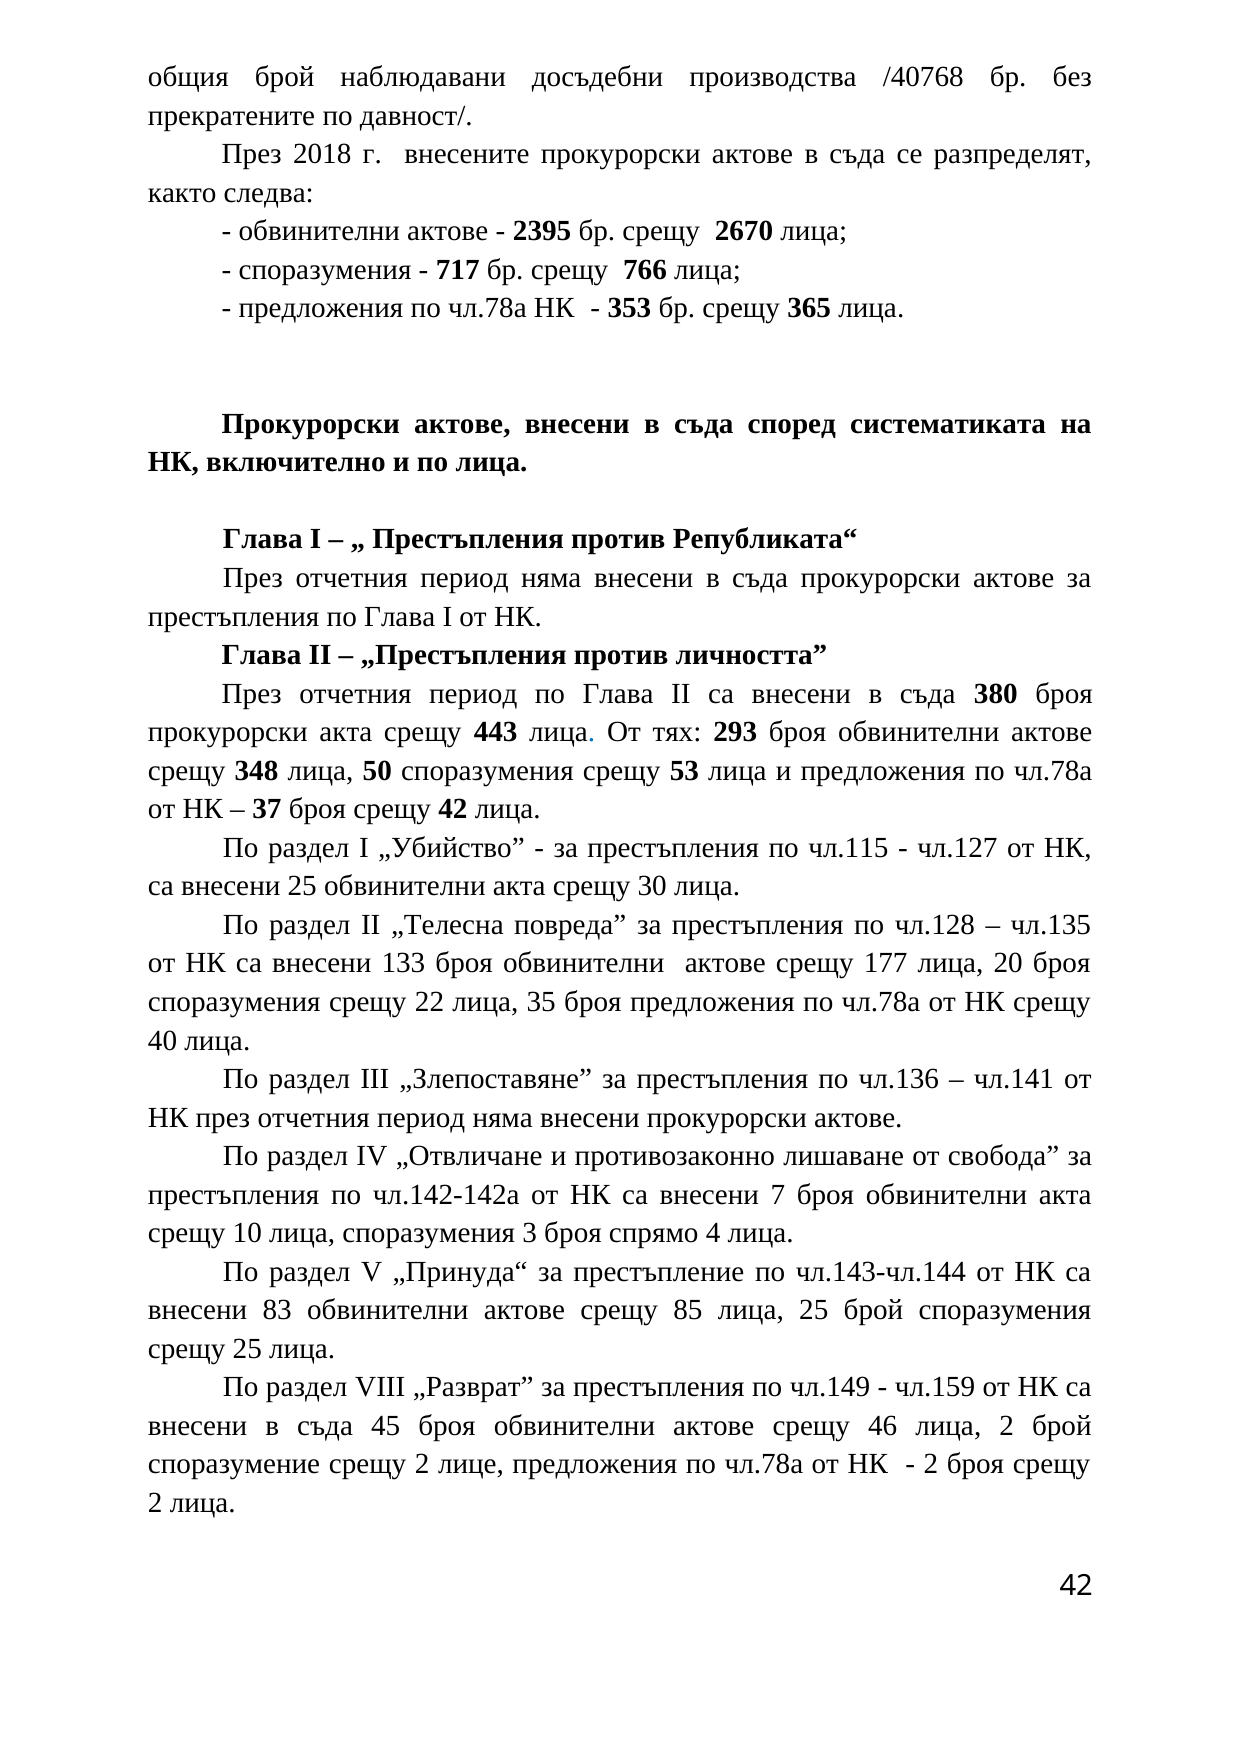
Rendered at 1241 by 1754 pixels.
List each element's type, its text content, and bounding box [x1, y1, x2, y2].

text По раздел ІІ „Телесна повреда” за престъпления по чл.128 – чл.135 от НК са внесени 133 броя обвинителни актове срещу 177 лица, 20 броя споразумения срещу 22 лица, 35 броя предложения по чл.78а от НК срещу 40 лица. [148, 907, 1092, 1056]
text По раздел V „Принуда“ за престъпление по чл.143-чл.144 от НК са внесени 83 обвинителни актове срещу 85 лица, 25 брой споразумения срещу 25 лица. [148, 1254, 1092, 1364]
text По раздел VІІІ „Разврат” за престъпления по чл.149 - чл.159 от НК са внесени в съда 45 броя обвинителни актове срещу 46 лица, 2 брой споразумение срещу 2 лице, предложения по чл.78а от НК - 2 броя срещу 2 лица. [148, 1369, 1092, 1519]
text По раздел ІІІ „Злепоставяне” за престъпления по чл.136 – чл.141 от НК през отчетния период няма внесени прокурорски актове. [148, 1061, 1092, 1133]
text - предложения по чл.78а НК - 353 бр. срещу 365 лица. [148, 290, 1092, 324]
text Глава І – „ Престъпления против Републиката“ [148, 522, 1092, 555]
text По раздел ІV „Отвличане и противозаконно лишаване от свобода” за престъпления по чл.142-142а от НК са внесени 7 броя обвинителни акта срещу 10 лица, споразумения 3 броя спрямо 4 лица. [148, 1138, 1092, 1249]
text - обвинителни актове - 2395 бр. срещу 2670 лица; [148, 213, 1092, 247]
text През отчетния период по Глава ІІ са внесени в съда 380 броя прокурорски акта срещу 443 лица. От тях: 293 броя обвинителни актове срещу 348 лица, 50 споразумения срещу 53 лица и предложения по чл.78а от НК – 37 броя срещу 42 лица. [148, 676, 1092, 825]
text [148, 59, 1092, 131]
text През отчетния период няма внесени в съда прокурорски актове за престъпления по Глава І от НК. [148, 560, 1092, 632]
text Глава ІІ – „Престъпления против личността” [148, 637, 1092, 671]
text - споразумения - 717 бр. срещу 766 лица; [148, 252, 1092, 285]
text Прокурорски актове, внесени в съда според систематиката на НК, включително и по лица. [148, 406, 1092, 478]
text През 2018 г. внесените прокурорски актове в съда се разпределят, както следва: [148, 136, 1092, 208]
text По раздел І „Убийство” - за престъпления по чл.115 - чл.127 от НК, са внесени 25 обвинителни акта срещу 30 лица. [148, 830, 1092, 902]
